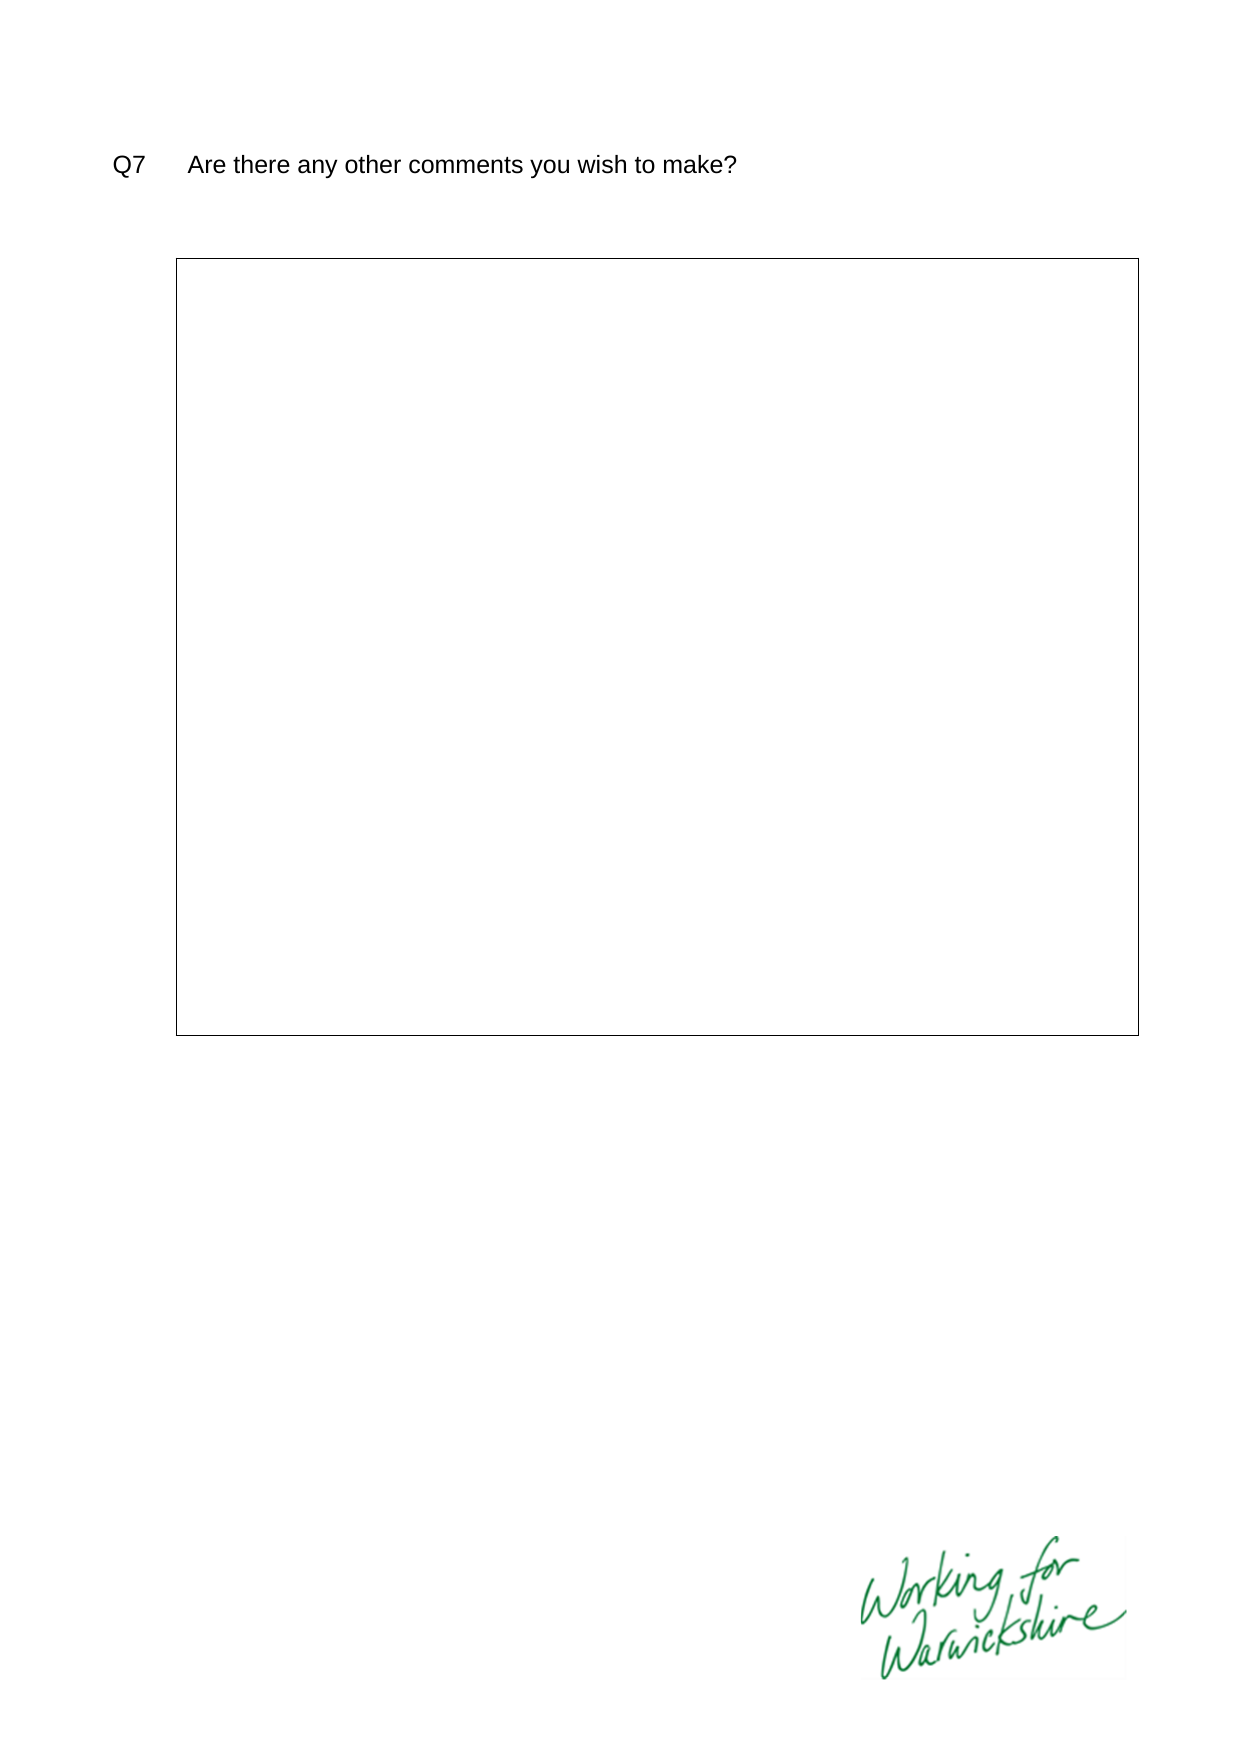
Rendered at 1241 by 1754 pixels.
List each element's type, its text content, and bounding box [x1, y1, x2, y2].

picture [860, 1536, 1128, 1681]
text Q7 Are there any other comments you wish to make? [112, 150, 1128, 179]
table_header [177, 259, 1138, 1035]
